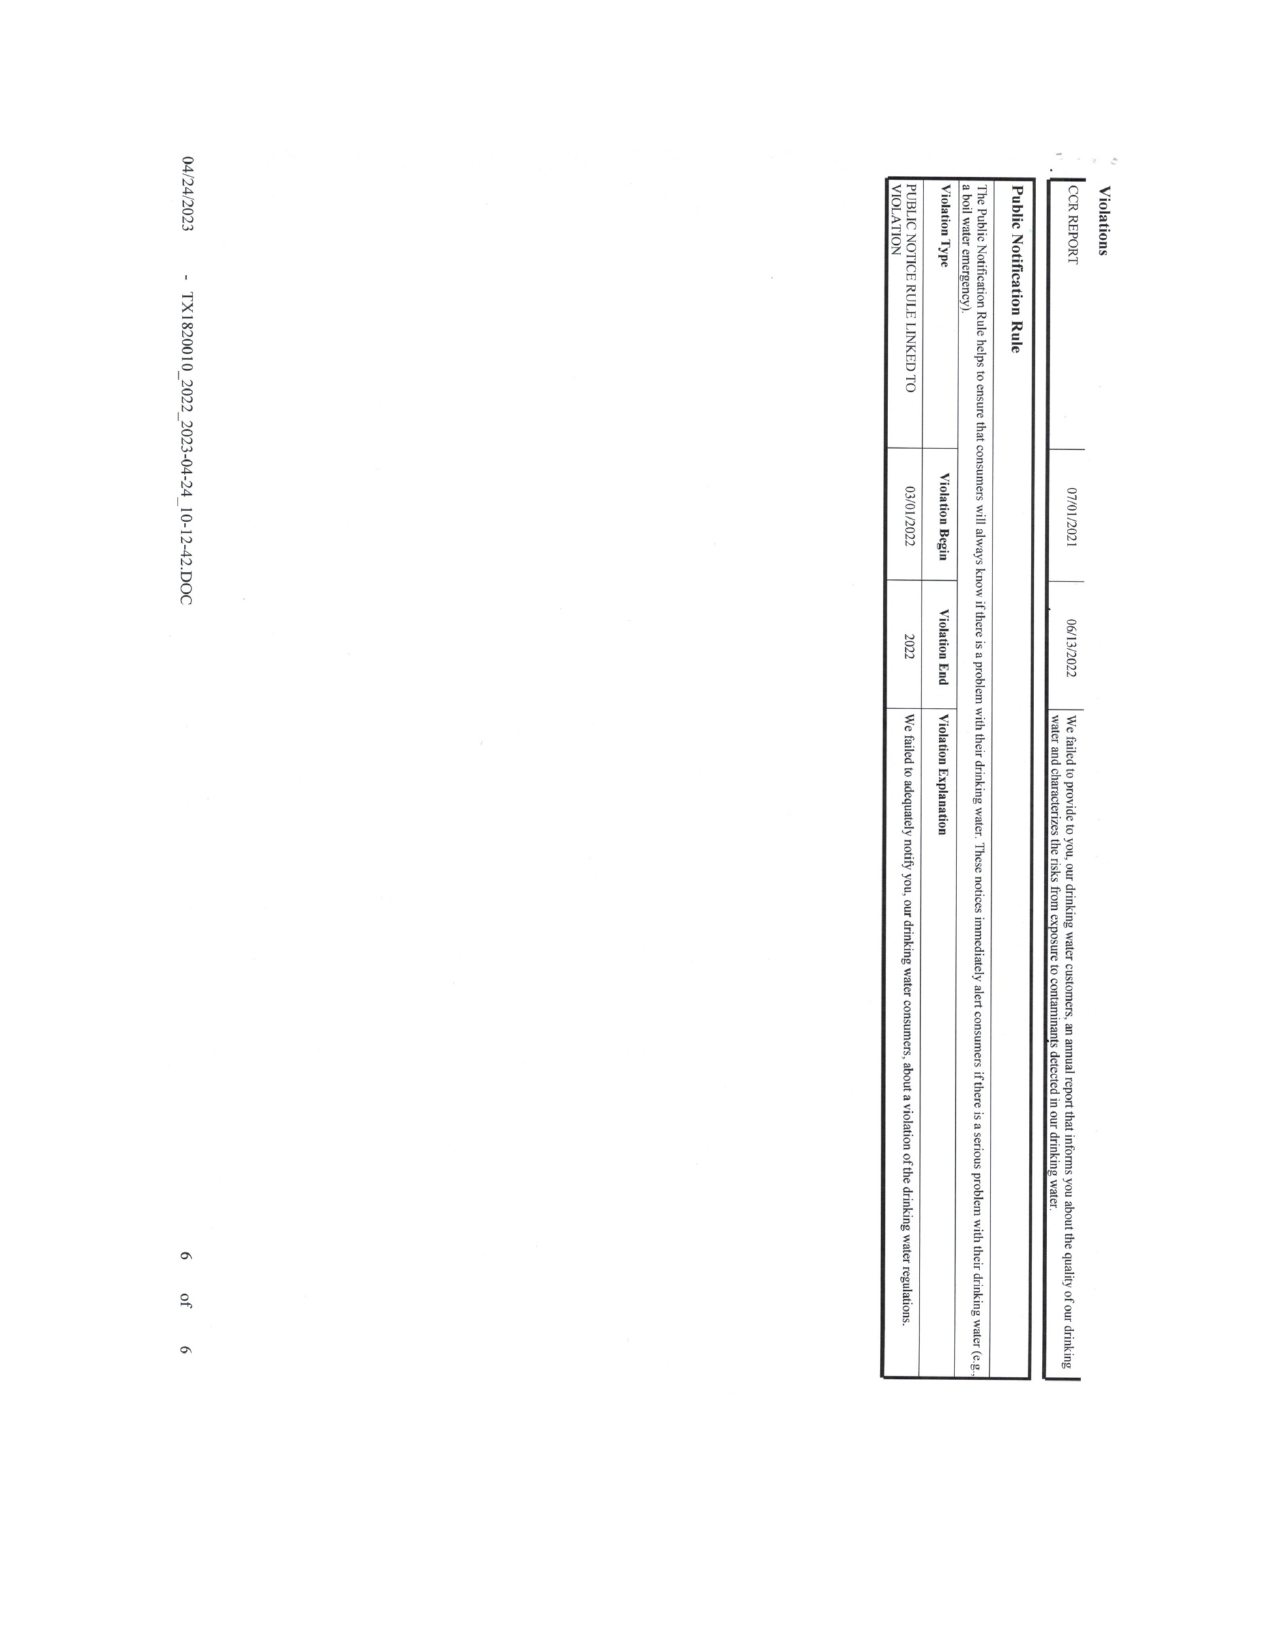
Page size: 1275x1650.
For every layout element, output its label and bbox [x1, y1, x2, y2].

picture [150, 150, 1125, 1410]
